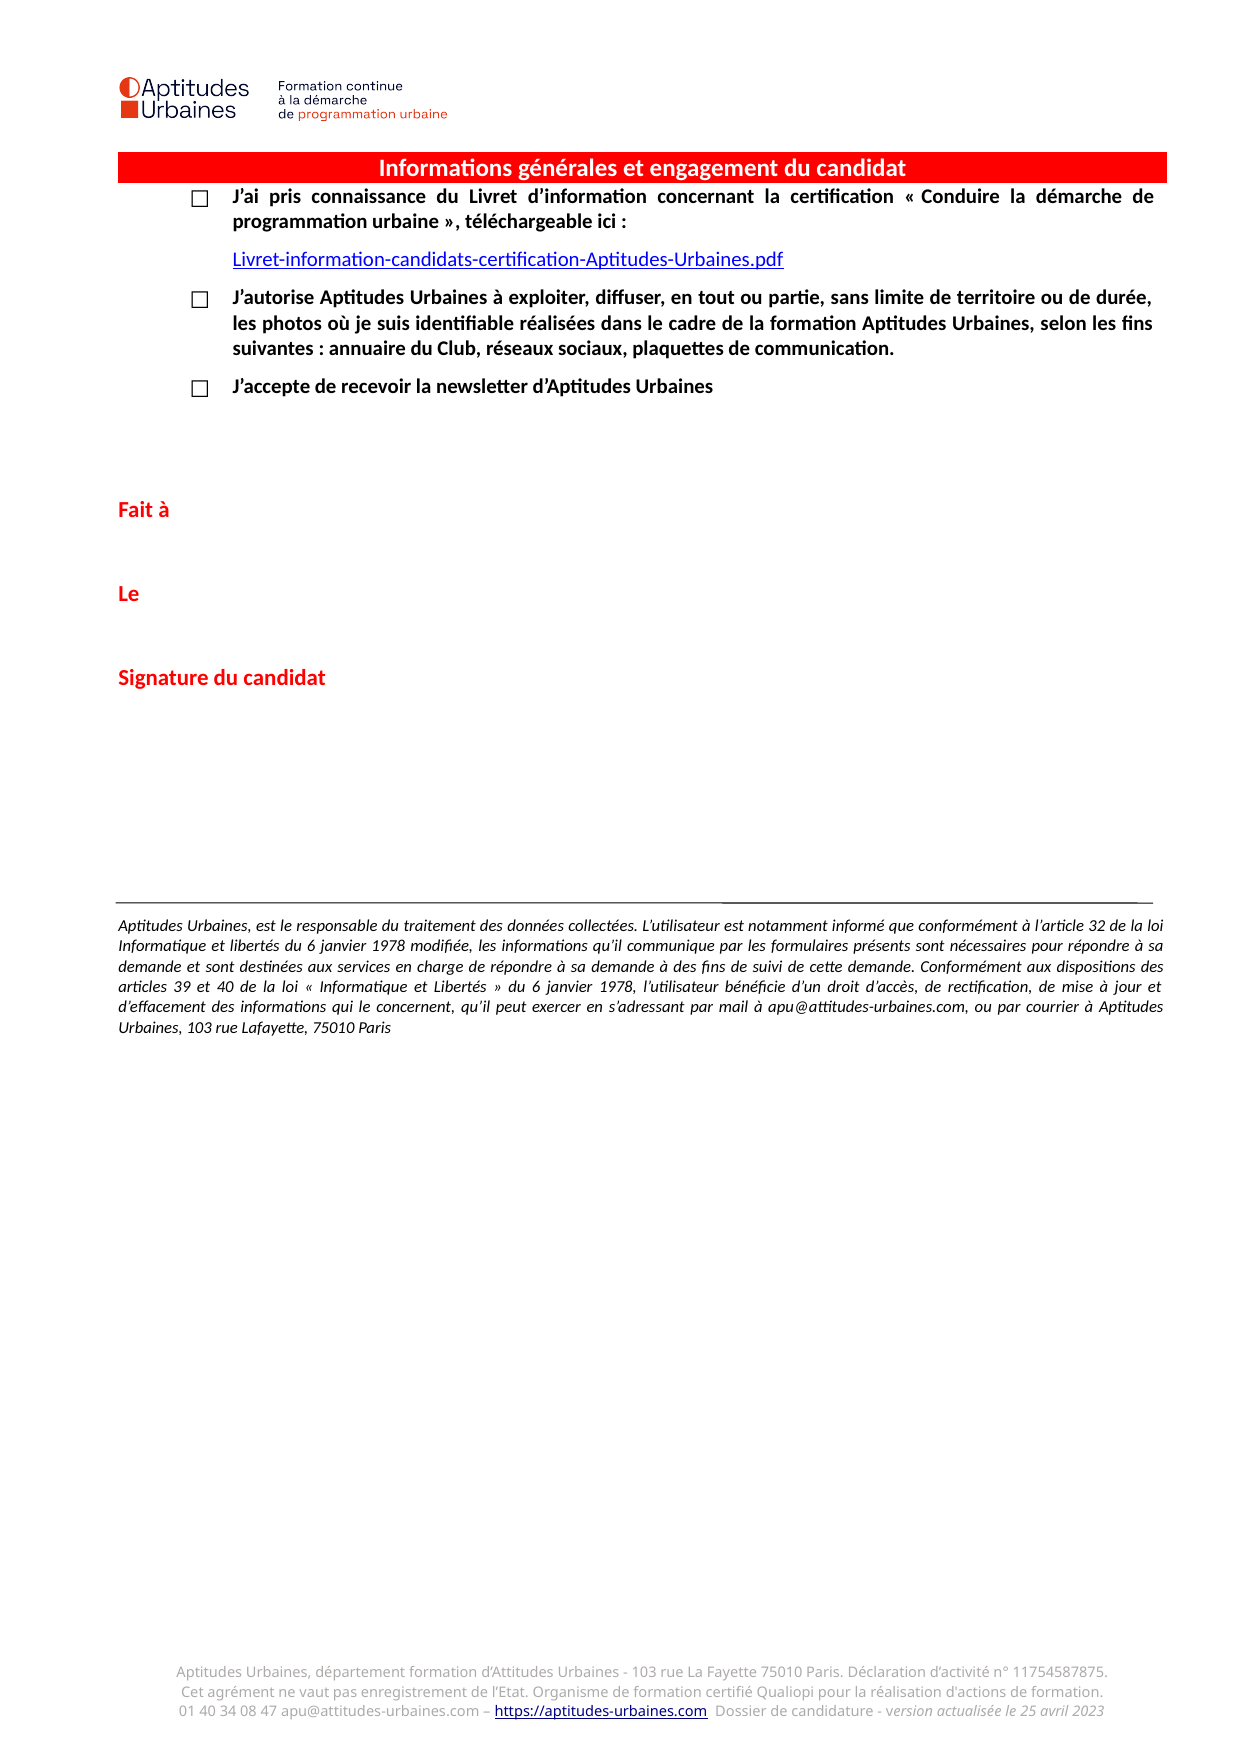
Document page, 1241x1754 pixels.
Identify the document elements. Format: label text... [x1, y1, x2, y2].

text Signature du candidat [118, 663, 1167, 691]
table_header J’ai pris connaissance du Livret d’information concernant la certification « Conduire la démarche de programmation urbaine », téléchargeable ici : Livret-information-candidats-certification-Aptitudes-Urbaines.pdf [221, 183, 1166, 284]
text Fait à [118, 495, 1167, 523]
table_header [118, 183, 221, 284]
table_cell [118, 373, 221, 411]
table_cell J’autorise Aptitudes Urbaines à exploiter, diffuser, en tout ou partie, sans limite de territoire ou de durée, les photos où je suis identifiable réalisées dans le cadre de la formation Aptitudes Urbaines, selon les fins suivantes : annuaire du Club, réseaux sociaux, plaquettes de communication. [221, 284, 1166, 373]
text Le [118, 579, 1167, 607]
table_cell [118, 284, 221, 373]
text Informations générales et engagement du candidat [118, 152, 1167, 183]
text Aptitudes Urbaines, est le responsable du traitement des données collectées. L’utilisateur est notamment informé que conformément à l’article 32 de la loi Informatique et libertés du 6 janvier 1978 modifiée, les informations qu’il communique par les formulaires présents sont nécessaires pour répondre à sa demande et sont destinées aux services en charge de répondre à sa demande à des fins de suivi de cette demande. Conformément aux dispositions des articles 39 et 40 de la loi « Informatique et Libertés » du 6 janvier 1978, l’utilisateur bénéficie d’un droit d’accès, de rectification, de mise à jour et d’effacement des informations qui le concernent, qu’il peut exercer en s’adressant par mail à apu@attitudes-urbaines.com, ou par courrier à Aptitudes Urbaines, 103 rue Lafayette, 75010 Paris [118, 915, 1167, 1037]
picture [118, 75, 450, 124]
table_cell J’accepte de recevoir la newsletter d’Aptitudes Urbaines [221, 373, 1166, 411]
